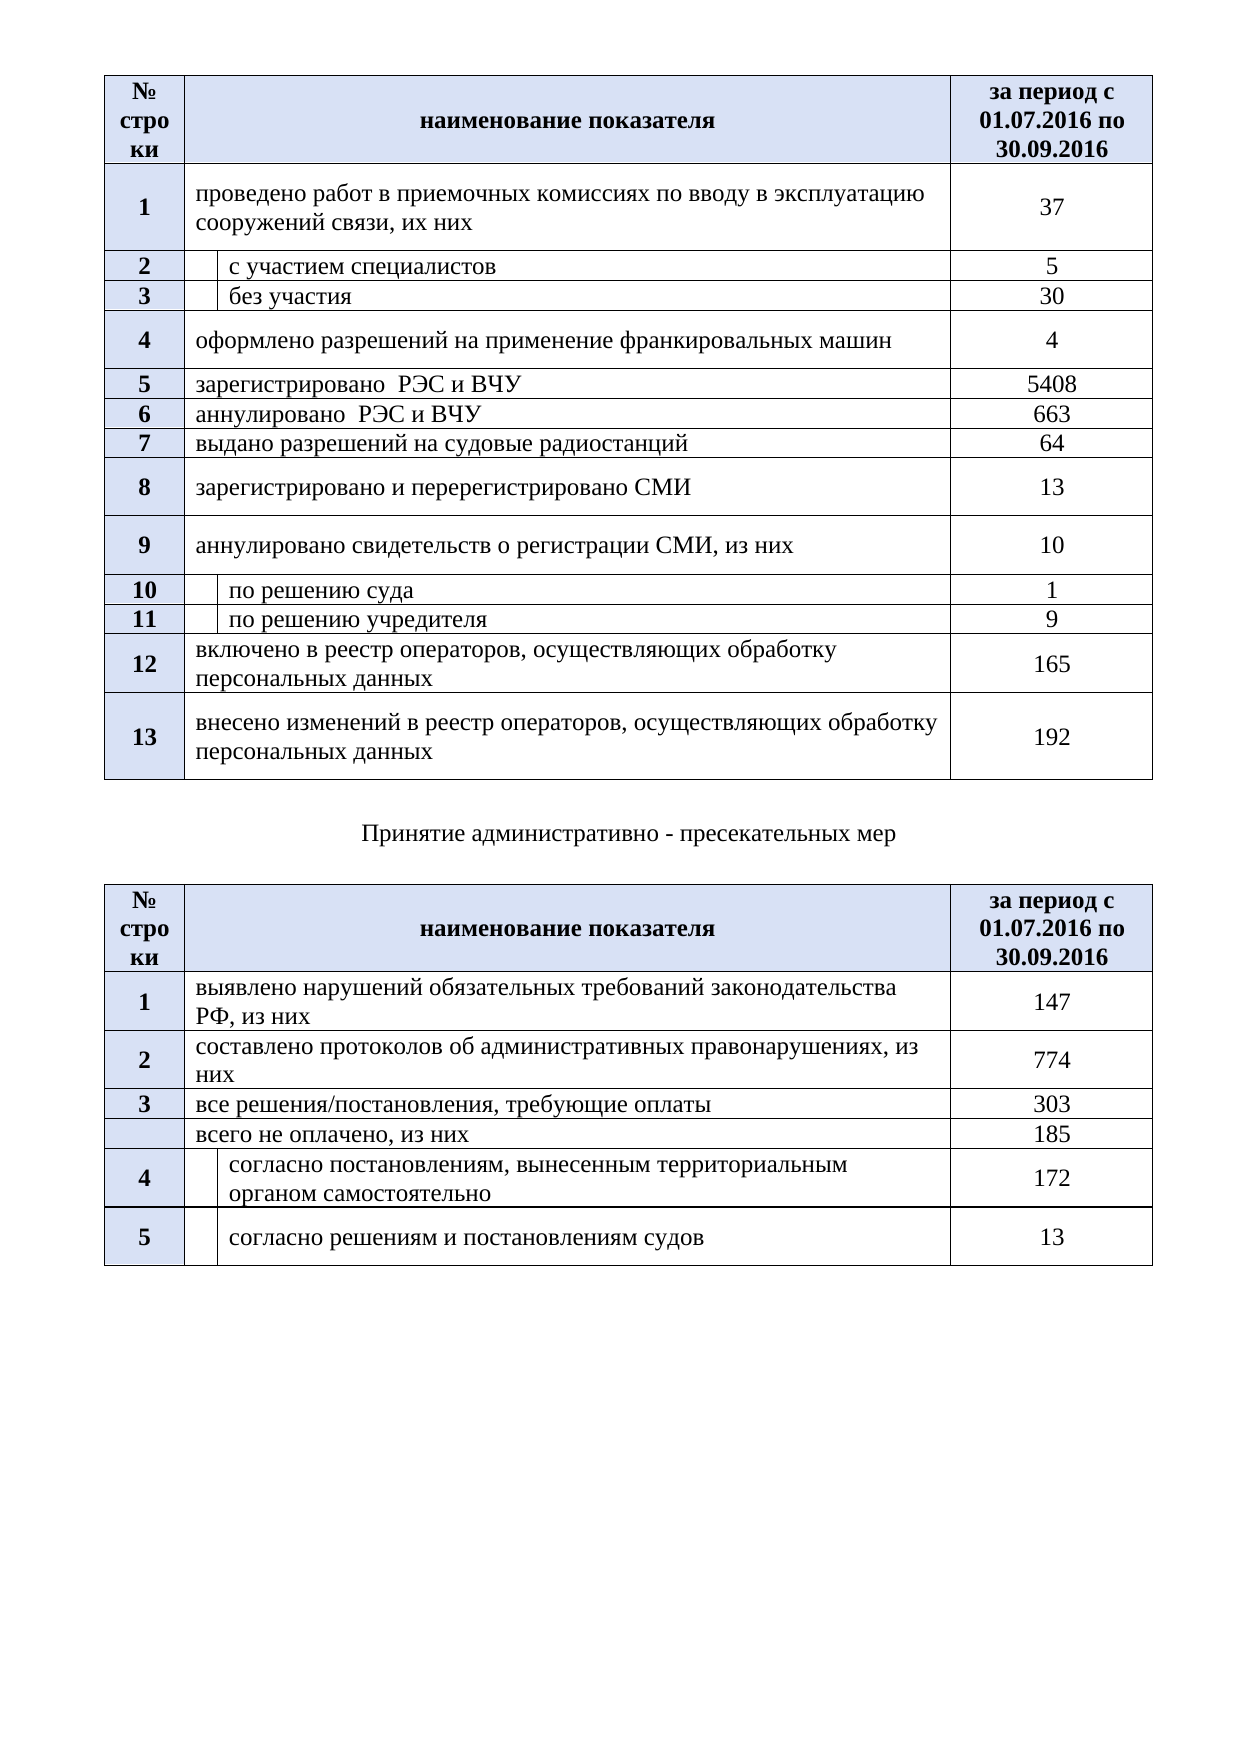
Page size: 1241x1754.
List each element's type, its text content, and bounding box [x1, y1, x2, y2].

table_cell всего не оплачено, из них [185, 1119, 950, 1148]
table_cell 4 [105, 311, 184, 368]
table_cell 185 [951, 1119, 1152, 1148]
table_cell 4 [951, 311, 1152, 368]
table_cell 1 [951, 575, 1152, 603]
table_cell [185, 575, 217, 603]
table_cell с участием специалистов [218, 251, 950, 280]
table_cell наименование показателя [185, 885, 950, 971]
table_cell выдано разрешений на судовые радиостанций [185, 429, 950, 457]
table_cell 10 [105, 575, 184, 603]
table_cell 3 [105, 1089, 184, 1118]
table_cell 3 [105, 281, 184, 309]
table_cell согласно постановлениям, вынесенным территориальным органом самостоятельно [218, 1149, 950, 1206]
table_cell 303 [951, 1089, 1152, 1118]
table_cell все решения/постановления, требующие оплаты [185, 1089, 950, 1118]
table_cell внесено изменений в реестр операторов, осуществляющих обработку персональных данных [185, 693, 950, 779]
table_cell включено в реестр операторов, осуществляющих обработку персональных данных [185, 634, 950, 692]
table_cell 5 [105, 369, 184, 398]
table_cell зарегистрировано РЭС и ВЧУ [185, 369, 950, 398]
table_cell аннулировано РЭС и ВЧУ [185, 399, 950, 427]
table_cell 172 [951, 1149, 1152, 1206]
table_cell 663 [951, 399, 1152, 427]
table_cell 165 [951, 634, 1152, 692]
table_cell 12 [105, 634, 184, 692]
table_cell 4 [105, 1149, 184, 1206]
table_cell № строки [105, 76, 184, 162]
table_cell зарегистрировано и перерегистрировано СМИ [185, 458, 950, 515]
table_cell 8 [105, 458, 184, 515]
table_cell [185, 281, 217, 309]
table_cell 64 [951, 429, 1152, 457]
table_cell 5 [951, 251, 1152, 280]
table_cell Принятие административно - пресекательных мер [105, 780, 1153, 884]
table_cell согласно решениям и постановлениям судов [218, 1208, 950, 1264]
table_cell 192 [951, 693, 1152, 779]
table_cell 2 [105, 251, 184, 280]
table_cell 9 [951, 605, 1152, 633]
table_cell 11 [105, 605, 184, 633]
table_cell 13 [951, 458, 1152, 515]
table_cell оформлено разрешений на применение франкировальных машин [185, 311, 950, 368]
table_cell 5408 [951, 369, 1152, 398]
table_cell 10 [951, 516, 1152, 574]
table_cell 1 [105, 164, 184, 250]
table_cell 147 [951, 972, 1152, 1030]
table_cell 1 [105, 972, 184, 1030]
table_cell по решению суда [218, 575, 950, 603]
table_cell 774 [951, 1031, 1152, 1088]
table_cell 2 [105, 1031, 184, 1088]
table_cell составлено протоколов об административных правонарушениях, из них [185, 1031, 950, 1088]
table_cell 9 [105, 516, 184, 574]
table_cell № строки [105, 885, 184, 971]
table_cell выявлено нарушений обязательных требований законодательства РФ, из них [185, 972, 950, 1030]
table_cell без участия [218, 281, 950, 309]
table_cell 37 [951, 164, 1152, 250]
table_cell 30 [951, 281, 1152, 309]
table_cell [185, 1208, 217, 1264]
table_cell [185, 1149, 217, 1206]
table_cell [185, 251, 217, 280]
table_cell [105, 1119, 184, 1148]
table_cell за период с 01.07.2016 по 30.09.2016 [951, 885, 1152, 971]
table_cell 5 [105, 1208, 184, 1264]
table_cell 6 [105, 399, 184, 427]
table_cell по решению учредителя [218, 605, 950, 633]
table_cell за период с 01.07.2016 по 30.09.2016 [951, 76, 1152, 162]
table_cell аннулировано свидетельств о регистрации СМИ, из них [185, 516, 950, 574]
table_cell 13 [951, 1208, 1152, 1264]
table_cell наименование показателя [185, 76, 950, 162]
table_cell [185, 605, 217, 633]
table_cell проведено работ в приемочных комиссиях по вводу в эксплуатацию сооружений связи, их них [185, 164, 950, 250]
table_cell 7 [105, 429, 184, 457]
table_cell 13 [105, 693, 184, 779]
